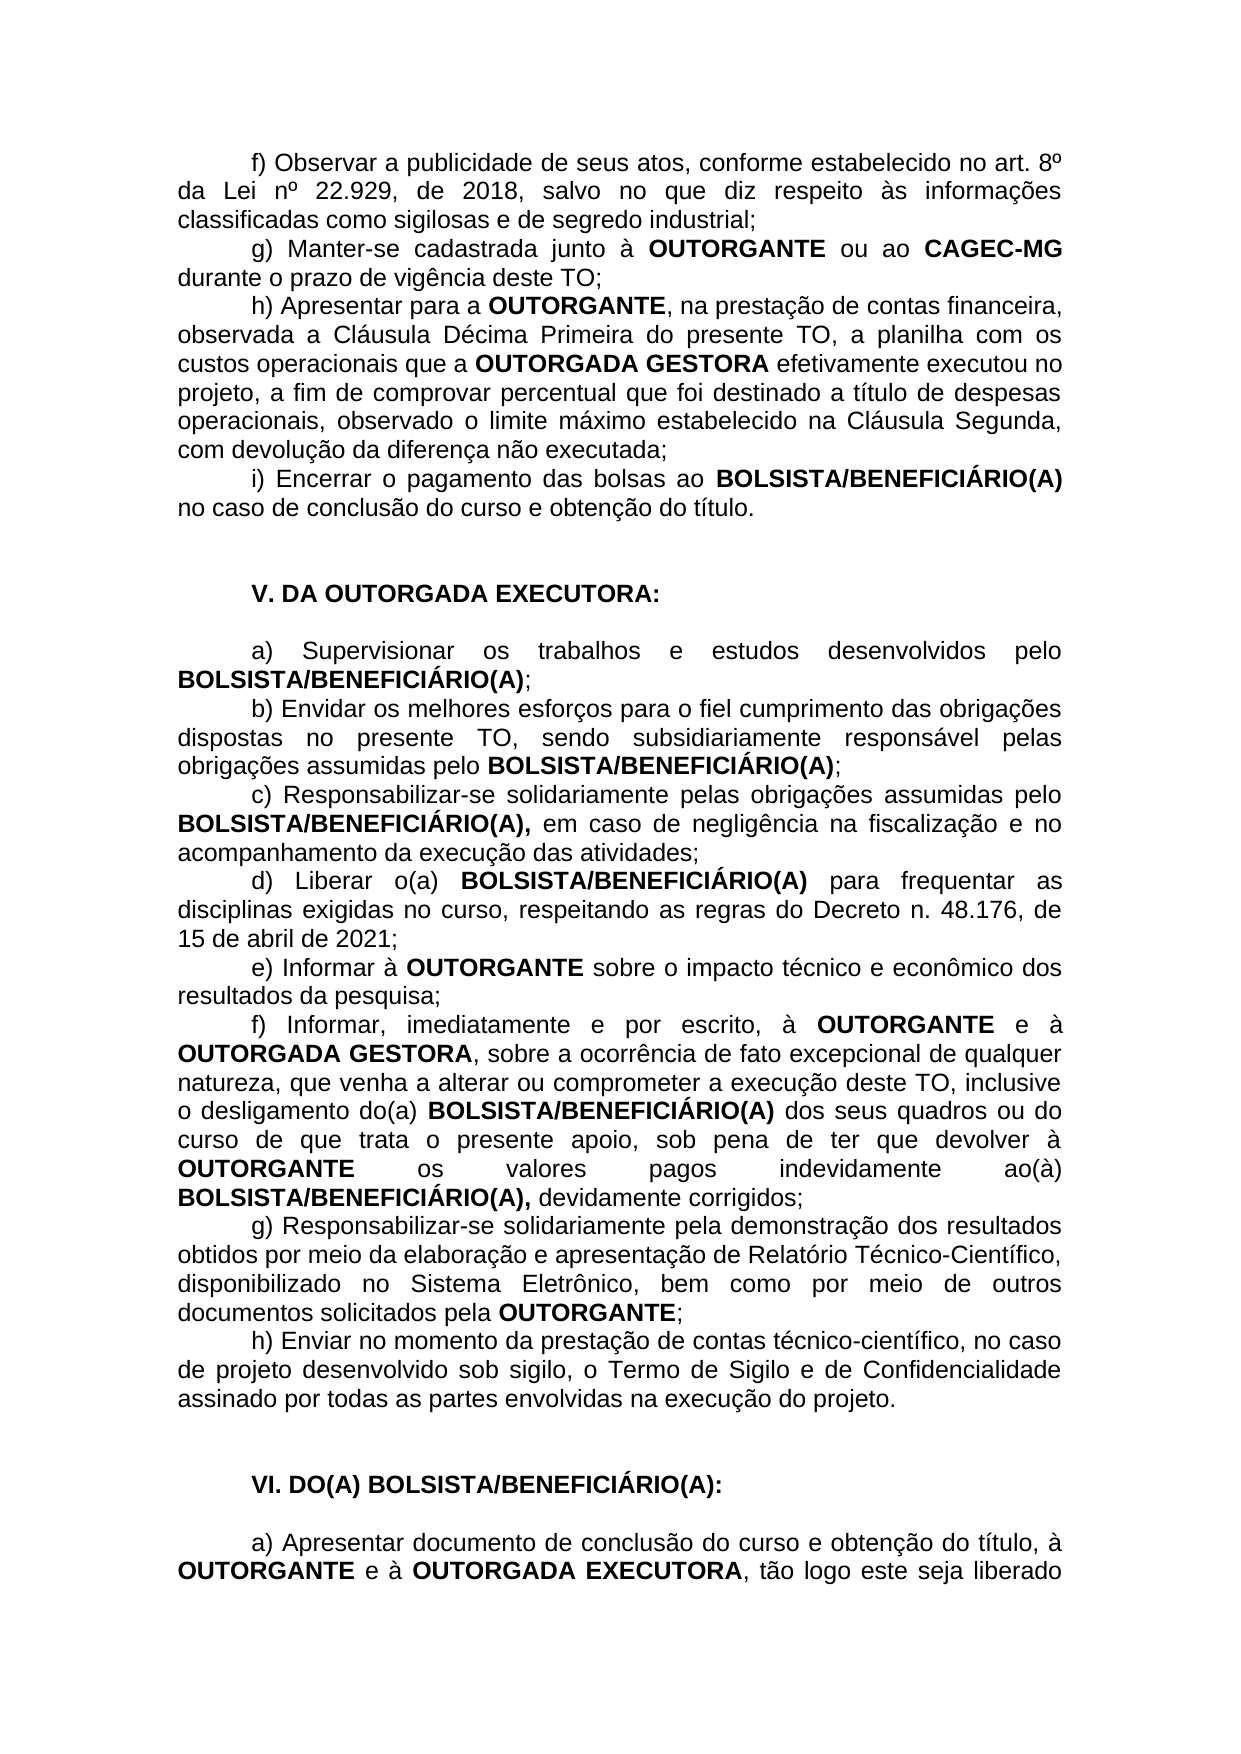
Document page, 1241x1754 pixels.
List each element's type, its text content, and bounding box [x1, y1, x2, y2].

text e) Informar à OUTORGANTE sobre o impacto técnico e econômico dos resultados da pesquisa; [177, 953, 1063, 1010]
text f) Observar a publicidade de seus atos, conforme estabelecido no art. 8º da Lei nº 22.929, de 2018, salvo no que diz respeito às informações classificadas como sigilosas e de segredo industrial; [177, 148, 1063, 234]
text f) Informar, imediatamente e por escrito, à OUTORGANTE e à OUTORGADA GESTORA, sobre a ocorrência de fato excepcional de qualquer natureza, que venha a alterar ou comprometer a execução deste TO, inclusive o desligamento do(a) BOLSISTA/BENEFICIÁRIO(A) dos seus quadros ou do curso de que trata o presente apoio, sob pena de ter que devolver à OUTORGANTE os valores pagos indevidamente ao(à) BOLSISTA/BENEFICIÁRIO(A), devidamente corrigidos; [177, 1010, 1063, 1211]
text VI. DO(A) BOLSISTA/BENEFICIÁRIO(A): [177, 1470, 1063, 1499]
text g) Manter-se cadastrada junto à OUTORGANTE ou ao CAGEC-MG durante o prazo de vigência deste TO; [177, 234, 1063, 291]
text h) Apresentar para a OUTORGANTE, na prestação de contas financeira, observada a Cláusula Décima Primeira do presente TO, a planilha com os custos operacionais que a OUTORGADA GESTORA efetivamente executou no projeto, a fim de comprovar percentual que foi destinado a título de despesas operacionais, observado o limite máximo estabelecido na Cláusula Segunda, com devolução da diferença não executada; [177, 291, 1063, 464]
text h) Enviar no momento da prestação de contas técnico-científico, no caso de projeto desenvolvido sob sigilo, o Termo de Sigilo e de Confidencialidade assinado por todas as partes envolvidas na execução do projeto. [177, 1326, 1063, 1413]
text i) Encerrar o pagamento das bolsas ao BOLSISTA/BENEFICIÁRIO(A) no caso de conclusão do curso e obtenção do título. [177, 464, 1063, 521]
text V. DA OUTORGADA EXECUTORA: [177, 579, 1063, 608]
text c) Responsabilizar-se solidariamente pelas obrigações assumidas pelo BOLSISTA/BENEFICIÁRIO(A), em caso de negligência na fiscalização e no acompanhamento da execução das atividades; [177, 780, 1063, 866]
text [177, 1528, 1063, 1585]
text d) Liberar o(a) BOLSISTA/BENEFICIÁRIO(A) para frequentar as disciplinas exigidas no curso, respeitando as regras do Decreto n. 48.176, de 15 de abril de 2021; [177, 866, 1063, 953]
text b) Envidar os melhores esforços para o fiel cumprimento das obrigações dispostas no presente TO, sendo subsidiariamente responsável pelas obrigações assumidas pelo BOLSISTA/BENEFICIÁRIO(A); [177, 694, 1063, 780]
text a) Supervisionar os trabalhos e estudos desenvolvidos pelo BOLSISTA/BENEFICIÁRIO(A); [177, 636, 1063, 694]
text g) Responsabilizar-se solidariamente pela demonstração dos resultados obtidos por meio da elaboração e apresentação de Relatório Técnico-Científico, disponibilizado no Sistema Eletrônico, bem como por meio de outros documentos solicitados pela OUTORGANTE; [177, 1211, 1063, 1326]
